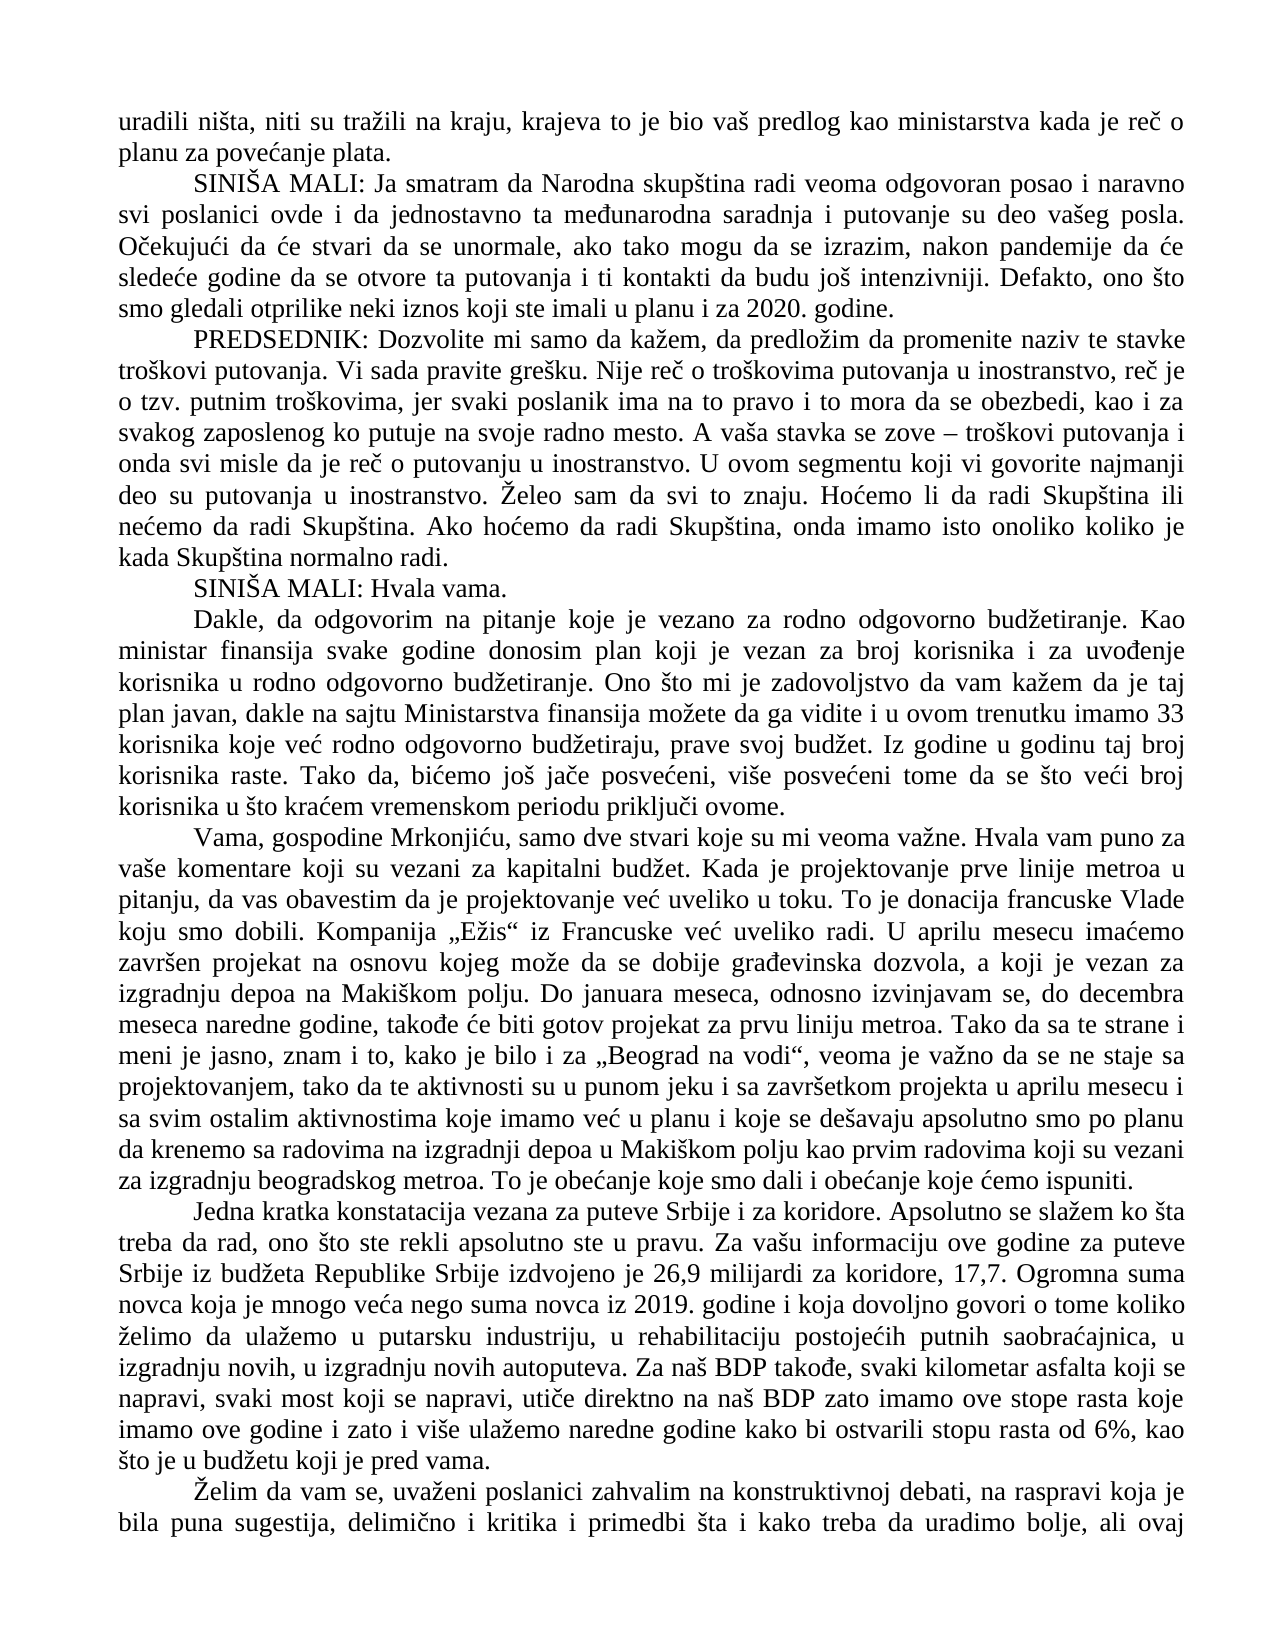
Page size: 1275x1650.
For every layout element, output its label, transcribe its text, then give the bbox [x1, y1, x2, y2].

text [118, 1475, 1186, 1538]
text Jedna kratka konstatacija vezana za puteve Srbije i za koridore. Apsolutno se slažem ko šta treba da rad, ono što ste rekli apsolutno ste u pravu. Za vašu informaciju ove godine za puteve Srbije iz budžeta Republike Srbije izdvojeno je 26,9 milijardi za koridore, 17,7. Ogromna suma novca koja je mnogo veća nego suma novca iz 2019. godine i koja dovoljno govori o tome koliko želimo da ulažemo u putarsku industriju, u rehabilitaciju postojećih putnih saobraćajnica, u izgradnju novih, u izgradnju novih autoputeva. Za naš BDP takođe, svaki kilometar asfalta koji se napravi, svaki most koji se napravi, utiče direktno na naš BDP zato imamo ove stope rasta koje imamo ove godine i zato i više ulažemo naredne godine kako bi ostvarili stopu rasta od 6%, kao što je u budžetu koji je pred vama. [118, 1195, 1186, 1475]
text Dakle, da odgovorim na pitanje koje je vezano za rodno odgovorno budžetiranje. Kao ministar finansija svake godine donosim plan koji je vezan za broj korisnika i za uvođenje korisnika u rodno odgovorno budžetiranje. Ono što mi je zadovoljstvo da vam kažem da je taj plan javan, dakle na sajtu Ministarstva finansija možete da ga vidite i u ovom trenutku imamo 33 korisnika koje već rodno odgovorno budžetiraju, prave svoj budžet. Iz godine u godinu taj broj korisnika raste. Tako da, bićemo još jače posvećeni, više posvećeni tome da se što veći broj korisnika u što kraćem vremenskom periodu priključi ovome. [118, 603, 1186, 821]
text SINIŠA MALI: Ja smatram da Narodna skupština radi veoma odgovoran posao i naravno svi poslanici ovde i da jednostavno ta međunarodna saradnja i putovanje su deo vašeg posla. Očekujući da će stvari da se unormale, ako tako mogu da se izrazim, nakon pandemije da će sledeće godine da se otvore ta putovanja i ti kontakti da budu još intenzivniji. Defakto, ono što smo gledali otprilike neki iznos koji ste imali u planu i za 2020. godine. [118, 167, 1186, 323]
text Vama, gospodine Mrkonjiću, samo dve stvari koje su mi veoma važne. Hvala vam puno za vaše komentare koji su vezani za kapitalni budžet. Kada je projektovanje prve linije metroa u pitanju, da vas obavestim da je projektovanje već uveliko u toku. To je donacija francuske Vlade koju smo dobili. Kompanija „Ežis“ iz Francuske već uveliko radi. U aprilu mesecu imaćemo završen projekat na osnovu kojeg može da se dobije građevinska dozvola, a koji je vezan za izgradnju depoa na Makiškom polju. Do januara meseca, odnosno izvinjavam se, do decembra meseca naredne godine, takođe će biti gotov projekat za prvu liniju metroa. Tako da sa te strane i meni je jasno, znam i to, kako je bilo i za „Beograd na vodi“, veoma je važno da se ne staje sa projektovanjem, tako da te aktivnosti su u punom jeku i sa završetkom projekta u aprilu mesecu i sa svim ostalim aktivnostima koje imamo već u planu i koje se dešavaju apsolutno smo po planu da krenemo sa radovima na izgradnji depoa u Makiškom polju kao prvim radovima koji su vezani za izgradnju beogradskog metroa. To je obećanje koje smo dali i obećanje koje ćemo ispuniti. [118, 821, 1186, 1195]
text SINIŠA MALI: Hvala vama. [118, 572, 1186, 603]
text PREDSEDNIK: Dozvolite mi samo da kažem, da predložim da promenite naziv te stavke troškovi putovanja. Vi sada pravite grešku. Nije reč o troškovima putovanja u inostranstvo, reč je o tzv. putnim troškovima, jer svaki poslanik ima na to pravo i to mora da se obezbedi, kao i za svakog zaposlenog ko putuje na svoje radno mesto. A vaša stavka se zove – troškovi putovanja i onda svi misle da je reč o putovanju u inostranstvo. U ovom segmentu koji vi govorite najmanji deo su putovanja u inostranstvo. Želeo sam da svi to znaju. Hoćemo li da radi Skupština ili nećemo da radi Skupština. Ako hoćemo da radi Skupština, onda imamo isto onoliko koliko je kada Skupština normalno radi. [118, 323, 1186, 572]
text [118, 105, 1186, 167]
